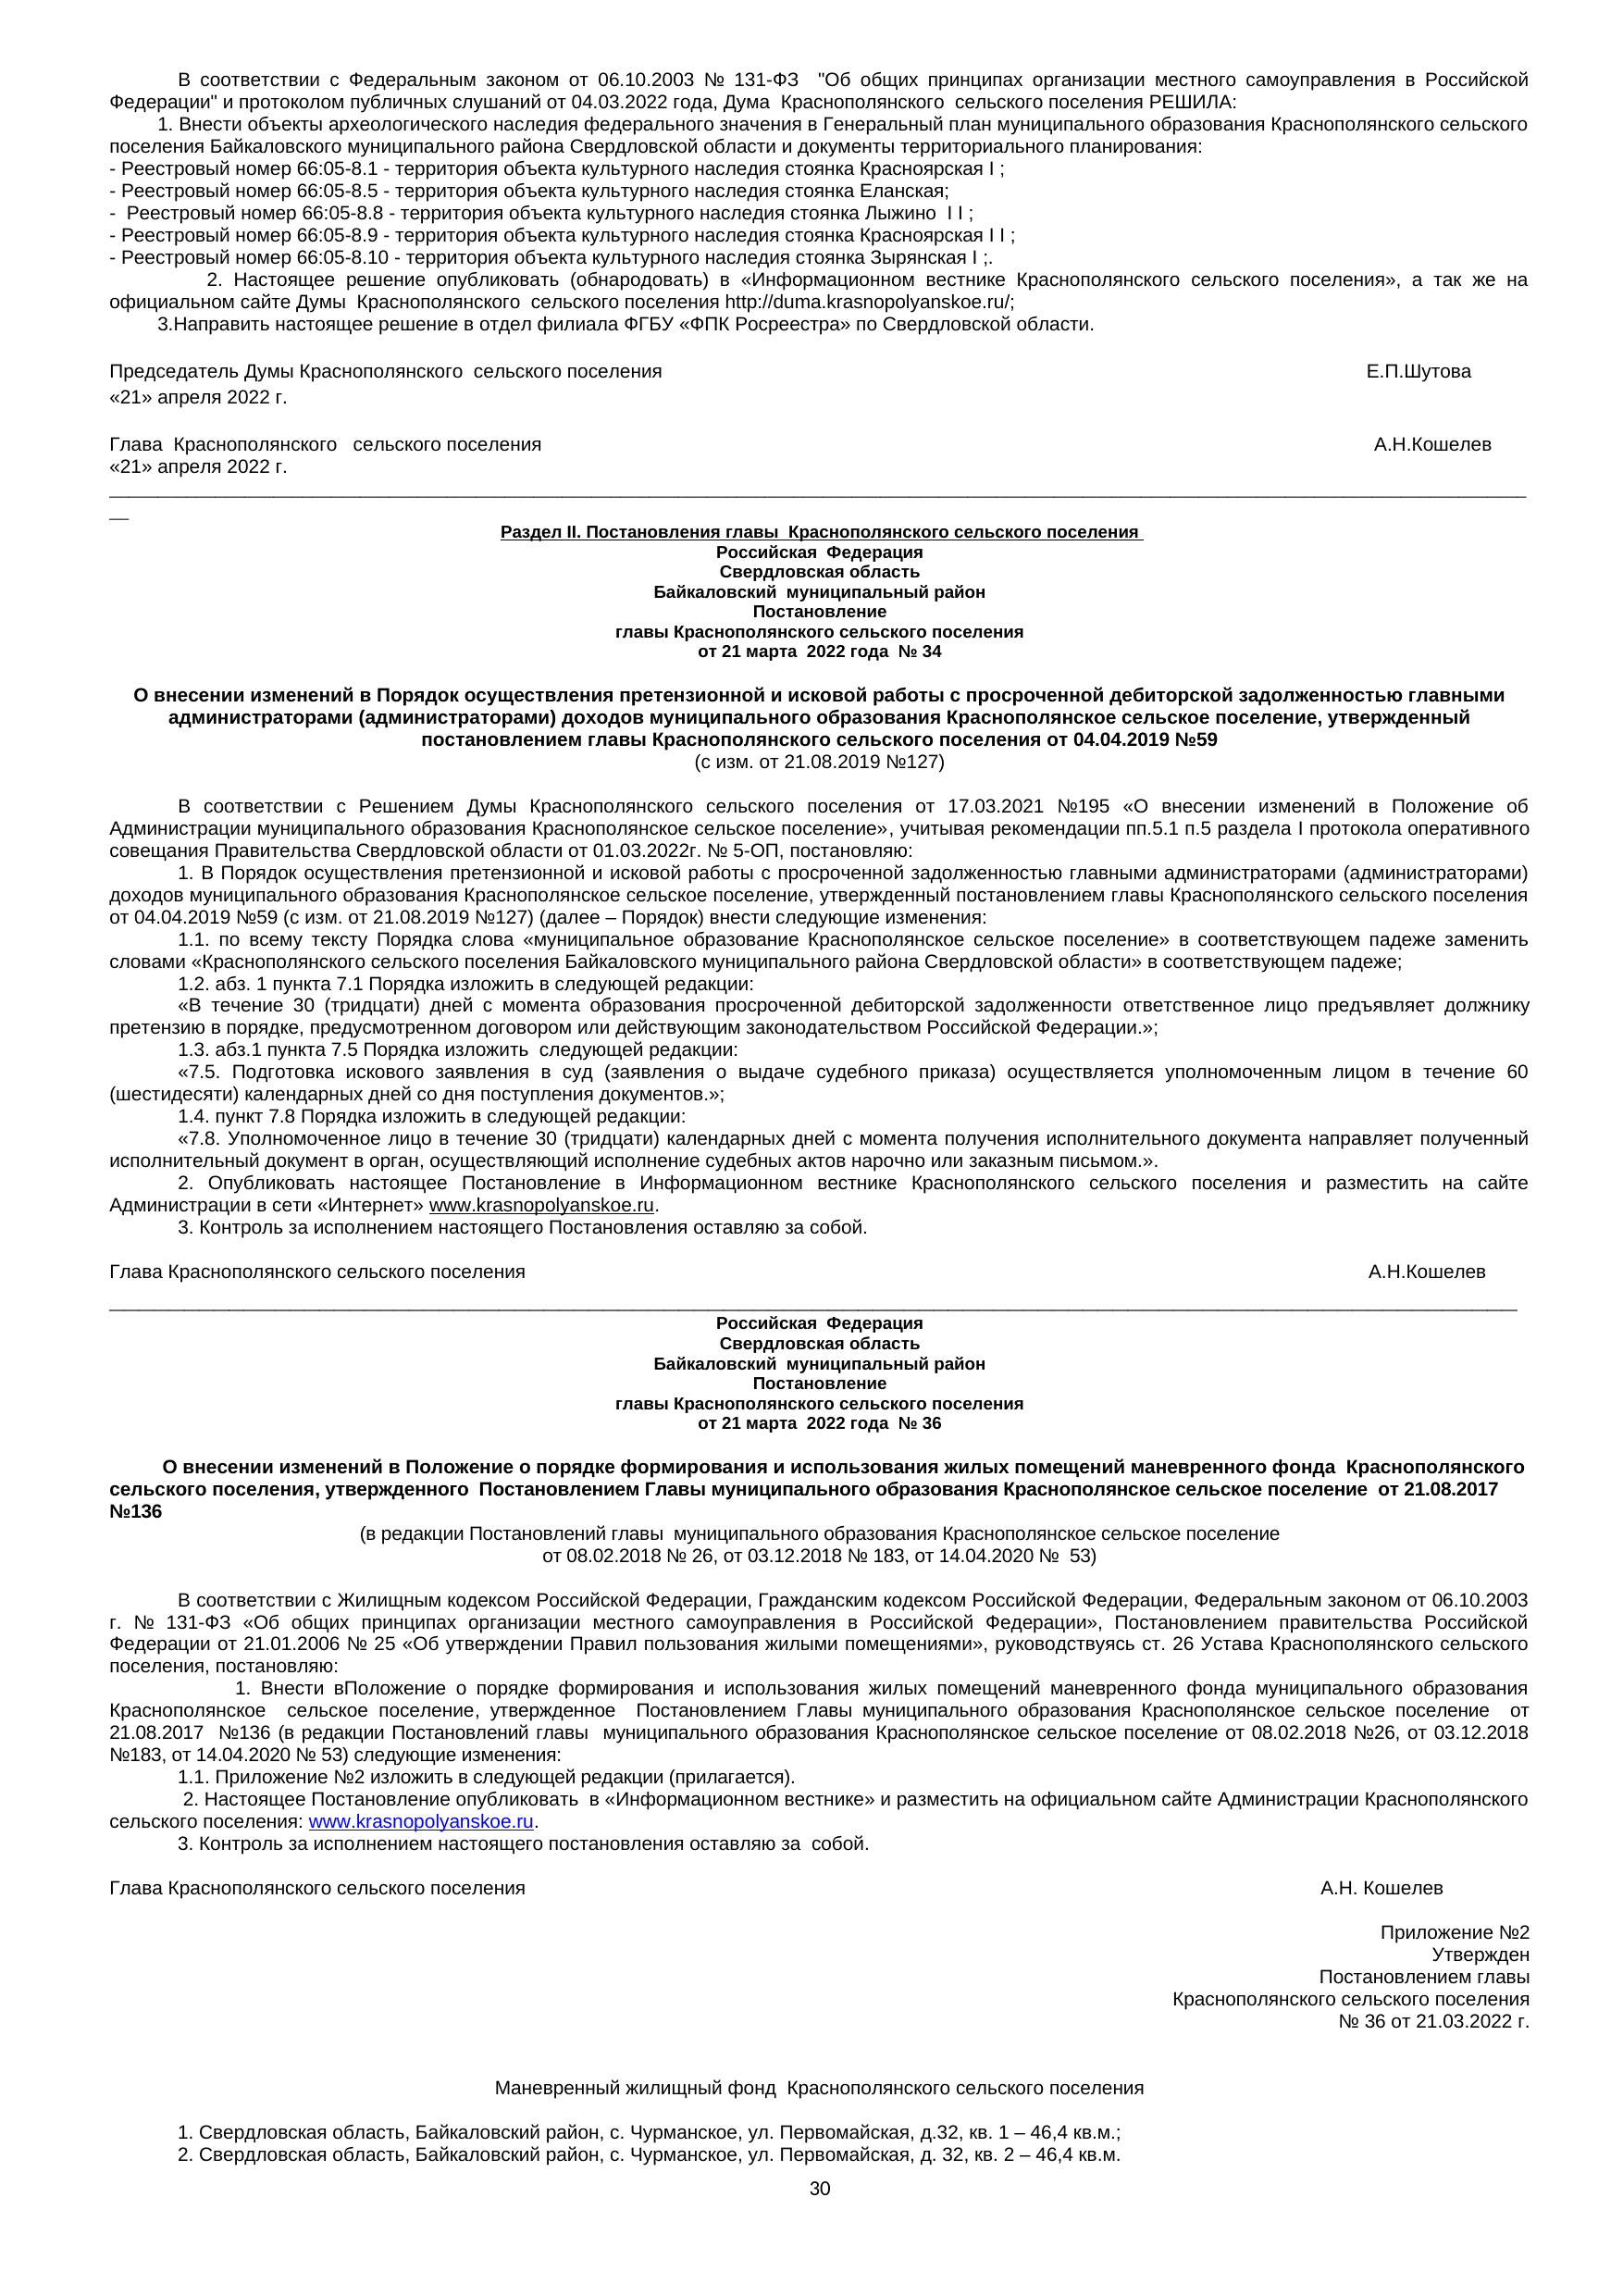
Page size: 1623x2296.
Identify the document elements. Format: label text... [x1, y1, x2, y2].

text Постановление [109, 1373, 1530, 1394]
text «7.5. Подготовка искового заявления в суд (заявления о выдаче судебного приказа) осуществляется уполномоченным лицом в течение 60 (шестидесяти) календарных дней со дня поступления документов.»; [109, 1061, 1530, 1105]
text «21» апреля 2022 г. [109, 385, 1530, 407]
text 2. Настоящее Постановление опубликовать в «Информационном вестнике» и разместить на официальном сайте Администрации Краснополянского сельского поселения: www.krasnopolyanskoe.ru. [109, 1788, 1530, 1832]
text В соответствии с Федеральным законом от 06.10.2003 № 131-ФЗ "Об общих принципах организации местного самоуправления в Российской Федерации" и протоколом публичных слушаний от 04.03.2022 года, Дума Краснополянского сельского поселения РЕШИЛА: [109, 68, 1530, 113]
text Краснополянского сельского поселения [109, 1988, 1530, 2010]
text Глава Краснополянского сельского поселения А.Н.Кошелев [109, 433, 1530, 455]
text 1. Свердловская область, Байкаловский район, с. Чурманское, ул. Первомайская, д.32, кв. 1 – 46,4 кв.м.; [109, 2120, 1530, 2142]
text Свердловская область [109, 562, 1530, 581]
text «21» апреля 2022 г. [109, 455, 1530, 478]
text Российская Федерация [109, 1313, 1530, 1334]
text 1. В Порядок осуществления претензионной и исковой работы с просроченной задолженностью главными администраторами (администраторами) доходов муниципального образования Краснополянское сельское поселение, утвержденный постановлением главы Краснополянского сельского поселения от 04.04.2019 №59 (с изм. от 21.08.2019 №127) (далее – Порядок) внести следующие изменения: [109, 862, 1530, 927]
text Маневренный жилищный фонд Краснополянского сельского поселения [109, 2076, 1530, 2098]
text Глава Краснополянского сельского поселения А.Н. Кошелев [109, 1877, 1530, 1899]
text О внесении изменений в Положение о порядке формирования и использования жилых помещений маневренного фонда Краснополянского сельского поселения, утвержденного Постановлением Главы муниципального образования Краснополянское сельское поселение от 21.08.2017 №136 [109, 1456, 1530, 1521]
text «7.8. Уполномоченное лицо в течение 30 (тридцати) календарных дней с момента получения исполнительного документа направляет полученный исполнительный документ в орган, осуществляющий исполнение судебных актов нарочно или заказным письмом.». [109, 1127, 1530, 1172]
text - Реестровый номер 66:05-8.9 - территория объекта культурного наследия стоянка Красноярская I I ; [109, 224, 1530, 246]
text - Реестровый номер 66:05-8.8 - территория объекта культурного наследия стоянка Лыжино I I ; [109, 202, 1530, 224]
text 2. Настоящее решение опубликовать (обнародовать) в «Информационном вестнике Краснополянского сельского поселения», а так же на официальном сайте Думы Краснополянского сельского поселения http://duma.krasnopolyanskoe.ru/; [109, 267, 1530, 312]
text от 08.02.2018 № 26, от 03.12.2018 № 183, от 14.04.2020 № 53) [109, 1544, 1530, 1566]
text О внесении изменений в Порядок осуществления претензионной и исковой работы с просроченной дебиторской задолженностью главными администраторами (администраторами) доходов муниципального образования Краснополянское сельское поселение, утвержденный постановлением главы Краснополянского сельского поселения от 04.04.2019 №59 [109, 684, 1530, 751]
text Постановлением главы [109, 1966, 1530, 1988]
text 2. Опубликовать настоящее Постановление в Информационном вестнике Краснополянского сельского поселения и разместить на сайте Администрации в сети «Интернет» www.krasnopolyanskoe.ru. [109, 1172, 1530, 1216]
text Байкаловский муниципальный район [109, 581, 1530, 602]
text 1. Внести вПоложение о порядке формирования и использования жилых помещений маневренного фонда муниципального образования Краснополянское сельское поселение, утвержденное Постановлением Главы муниципального образования Краснополянское сельское поселение от 21.08.2017 №136 (в редакции Постановлений главы муниципального образования Краснополянское сельское поселение от 08.02.2018 №26, от 03.12.2018 №183, от 14.04.2020 № 53) следующие изменения: [109, 1677, 1530, 1766]
text 1. Внести объекты археологического наследия федерального значения в Генеральный план муниципального образования Краснополянского сельского поселения Байкаловского муниципального района Свердловской области и документы территориального планирования: [109, 113, 1530, 157]
text Председатель Думы Краснополянского сельского поселения Е.П.Шутова [109, 360, 1530, 382]
text Приложение №2 [109, 1921, 1530, 1943]
text (с изм. от 21.08.2019 №127) [109, 751, 1530, 773]
text № 36 от 21.03.2022 г. [109, 2010, 1530, 2032]
text В соответствии с Жилищным кодексом Российской Федерации, Гражданским кодексом Российской Федерации, Федеральным законом от 06.10.2003 г. № 131-ФЗ «Об общих принципах организации местного самоуправления в Российской Федерации», Постановлением правительства Российской Федерации от 21.01.2006 № 25 «Об утверждении Правил пользования жилыми помещениями», руководствуясь ст. 26 Устава Краснополянского сельского поселения, постановляю: [109, 1588, 1530, 1677]
text Свердловская область [109, 1334, 1530, 1353]
text 3.Направить настоящее решение в отдел филиала ФГБУ «ФПК Росреестра» по Свердловской области. [109, 312, 1530, 334]
text - Реестровый номер 66:05-8.10 - территория объекта культурного наследия стоянка Зырянская I ;. [109, 246, 1530, 267]
text Постановление [109, 602, 1530, 622]
text - Реестровый номер 66:05-8.5 - территория объекта культурного наследия стоянка Еланская; [109, 180, 1530, 202]
text - Реестровый номер 66:05-8.1 - территория объекта культурного наследия стоянка Красноярская I ; [109, 157, 1530, 180]
text В соответствии с Решением Думы Краснополянского сельского поселения от 17.03.2021 №195 «О внесении изменений в Положение об Администрации муниципального образования Краснополянское сельское поселение», учитывая рекомендации пп.5.1 п.5 раздела I протокола оперативного совещания Правительства Свердловской области от 01.03.2022г. № 5-ОП, постановляю: [109, 795, 1530, 862]
text 1.3. абз.1 пункта 7.5 Порядка изложить следующей редакции: [109, 1038, 1530, 1061]
text 1.1. по всему тексту Порядка слова «муниципальное образование Краснополянское сельское поселение» в соответствующем падеже заменить словами «Краснополянского сельского поселения Байкаловского муниципального района Свердловской области» в соответствующем падеже; [109, 927, 1530, 972]
text от 21 марта 2022 года № 34 [109, 641, 1530, 662]
text от 21 марта 2022 года № 36 [109, 1413, 1530, 1433]
text 1.4. пункт 7.8 Порядка изложить в следующей редакции: [109, 1105, 1530, 1127]
text главы Краснополянского сельского поселения [109, 1394, 1530, 1413]
text 1.1. Приложение №2 изложить в следующей редакции (прилагается). [109, 1766, 1530, 1788]
text 3. Контроль за исполнением настоящего Постановления оставляю за собой. [109, 1216, 1530, 1238]
text (в редакции Постановлений главы муниципального образования Краснополянское сельское поселение [109, 1521, 1530, 1544]
text Глава Краснополянского сельского поселения А.Н.Кошелев [109, 1260, 1530, 1283]
text Раздел II. Постановления главы Краснополянского сельского поселения [109, 522, 1530, 541]
text главы Краснополянского сельского поселения [109, 622, 1530, 641]
text 3. Контроль за исполнением настоящего постановления оставляю за собой. [109, 1832, 1530, 1855]
text «В течение 30 (тридцати) дней с момента образования просроченной дебиторской задолженности ответственное лицо предъявляет должнику претензию в порядке, предусмотренном договором или действующим законодательством Российской Федерации.»; [109, 994, 1530, 1038]
text Байкаловский муниципальный район [109, 1353, 1530, 1373]
text Российская Федерация [109, 541, 1530, 562]
text _____________________________________________________________________________________________________________________________________________________ [109, 478, 1530, 522]
text ______________________________________________________________________________________________ [109, 1283, 1530, 1313]
text 1.2. абз. 1 пункта 7.1 Порядка изложить в следующей редакции: [109, 972, 1530, 994]
text 2. Свердловская область, Байкаловский район, с. Чурманское, ул. Первомайская, д. 32, кв. 2 – 46,4 кв.м. [109, 2142, 1530, 2165]
text Утвержден [109, 1943, 1530, 1966]
